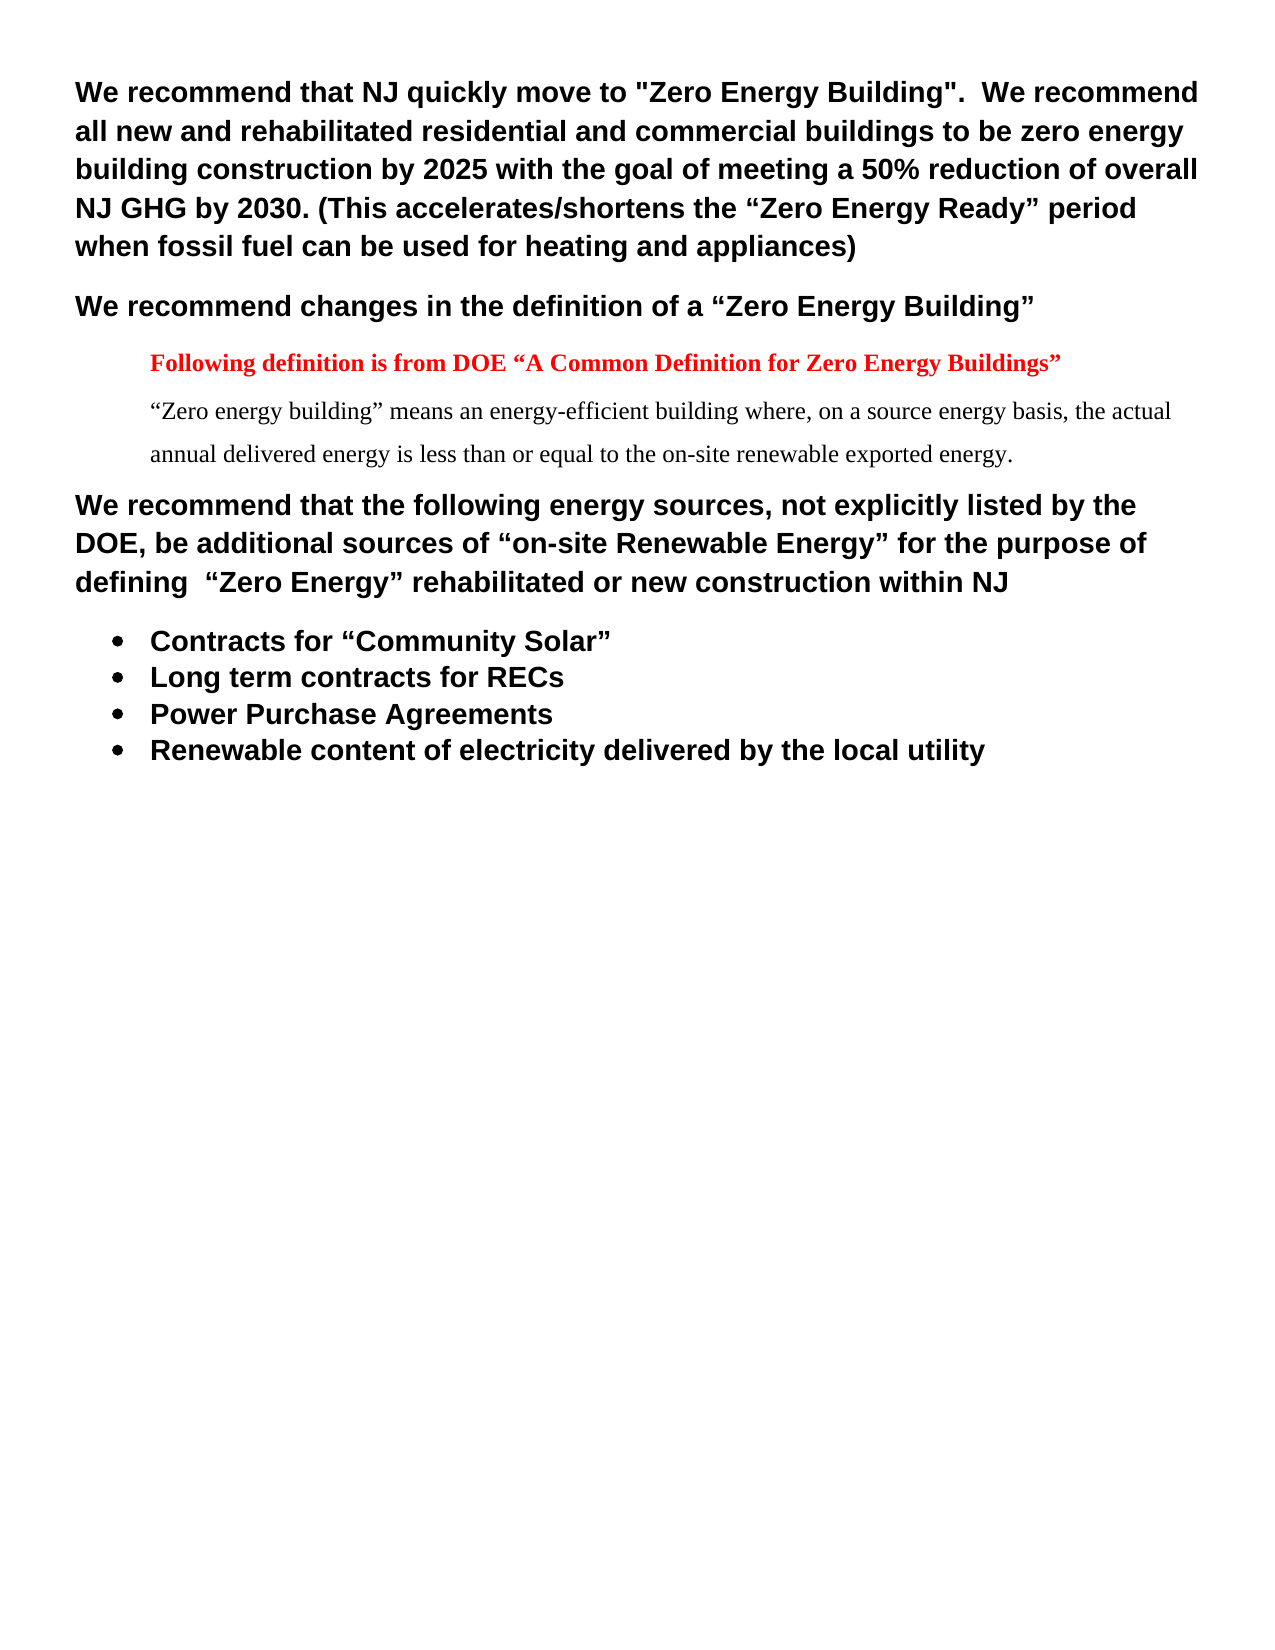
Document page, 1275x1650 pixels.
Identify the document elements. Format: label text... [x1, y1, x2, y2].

list Renewable content of electricity delivered by the local utility [112, 733, 1200, 767]
text We recommend that the following energy sources, not explicitly listed by the DOE, be additional sources of “on-site Renewable Energy” for the purpose of defining “Zero Energy” rehabilitated or new construction within NJ [75, 487, 1200, 598]
text We recommend changes in the definition of a “Zero Energy Building” [75, 288, 1200, 322]
list Contracts for “Community Solar” [112, 624, 1200, 658]
text Following definition is from DOE “A Common Definition for Zero Energy Buildings” [150, 348, 1200, 377]
text We recommend that NJ quickly move to "Zero Energy Building". We recommend all new and rehabilitated residential and commercial buildings to be zero energy building construction by 2025 with the goal of meeting a 50% reduction of overall NJ GHG by 2030. (This accelerates/shortens the “Zero Energy Ready” period when fossil fuel can be used for heating and appliances) [75, 75, 1200, 263]
list Long term contracts for RECs [112, 660, 1200, 694]
text “Zero energy building” means an energy-efficient building where, on a source energy basis, the actual annual delivered energy is less than or equal to the on-site renewable exported energy. [150, 396, 1200, 468]
list Power Purchase Agreements [112, 697, 1200, 730]
